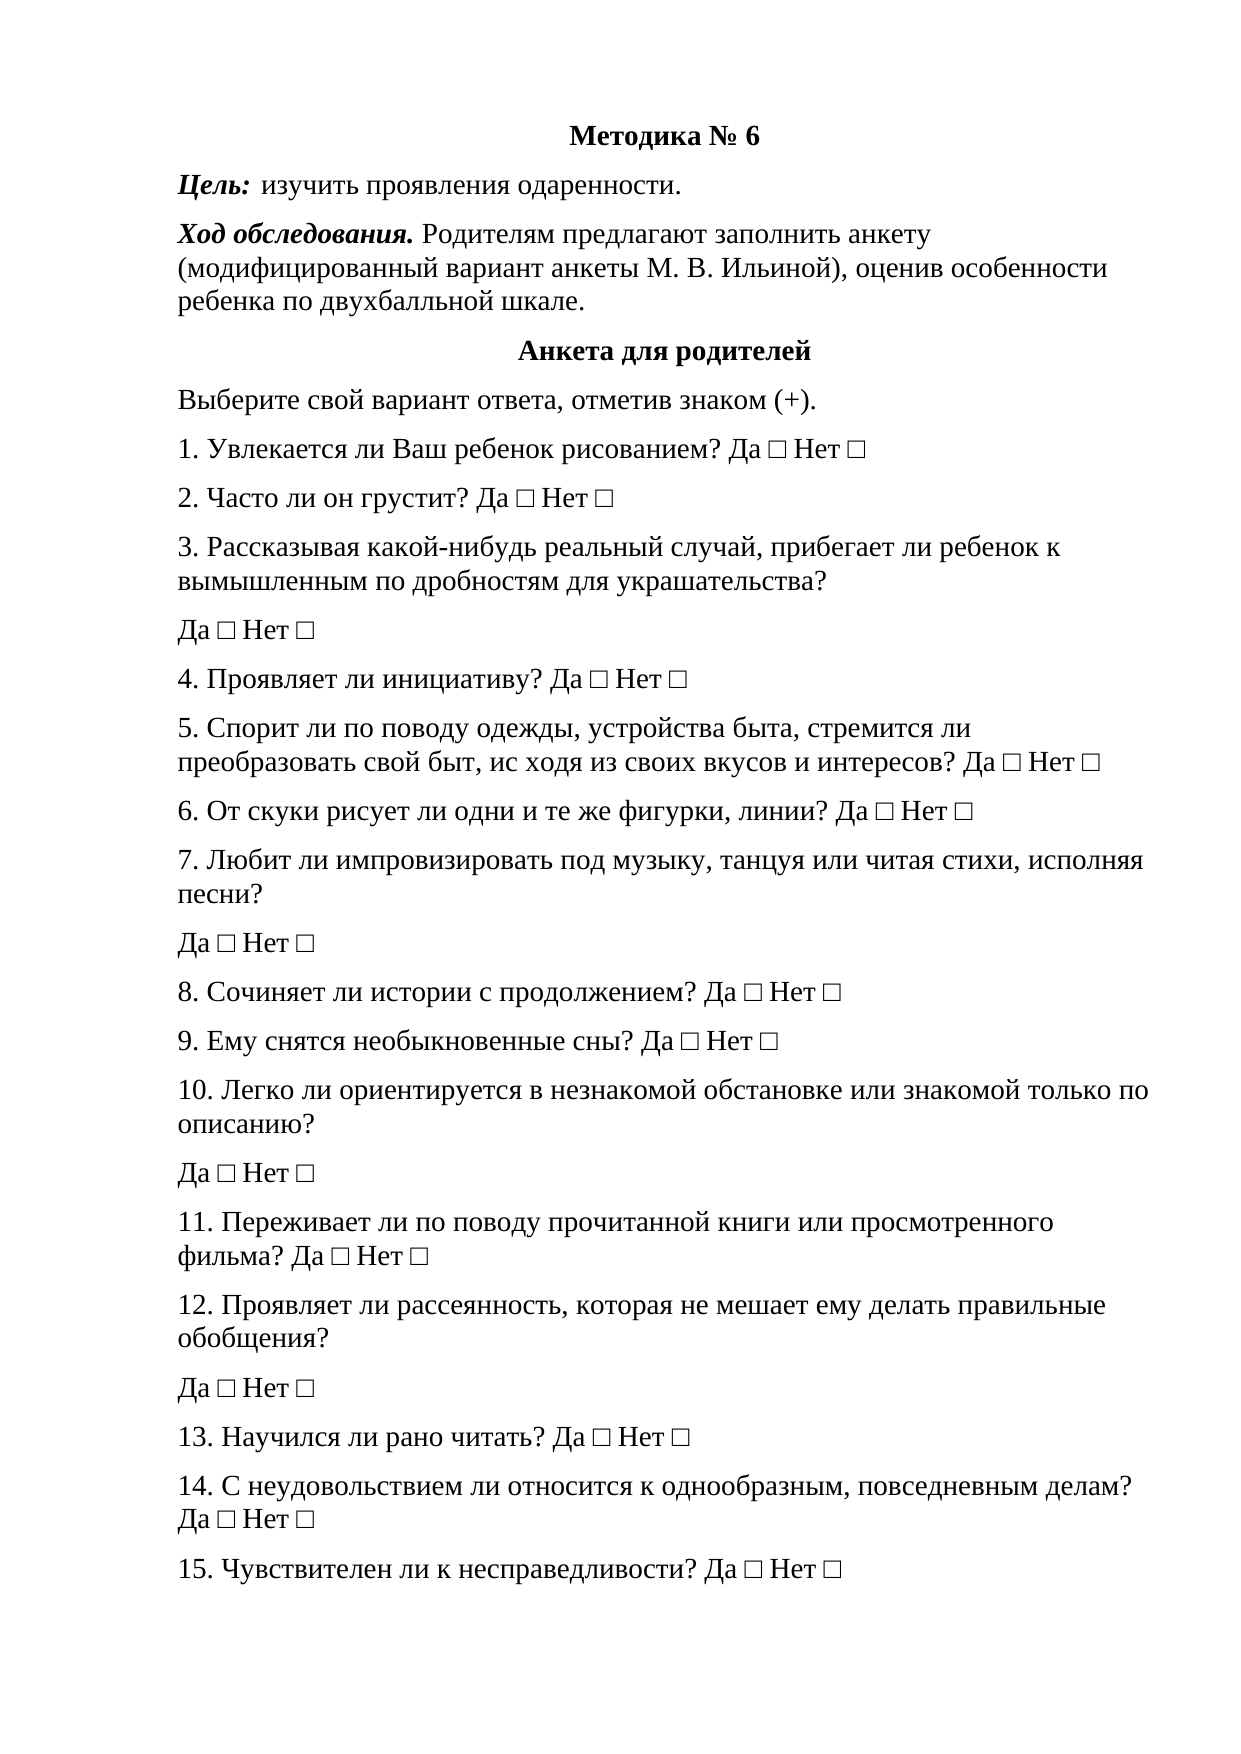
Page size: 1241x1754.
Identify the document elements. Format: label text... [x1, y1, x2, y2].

text 1. Увлекается ли Ваш ребенок рисованием? Да □ Нет □ [177, 431, 1152, 464]
text 8. Сочиняет ли истории с продолжением? Да □ Нет □ [177, 974, 1152, 1008]
text 4. Проявляет ли инициативу? Да □ Нет □ [177, 661, 1152, 695]
text Да □ Нет □ [177, 1370, 1152, 1403]
text 11. Переживает ли по поводу прочитанной книги или просмотренного фильма? Да □ Нет □ [177, 1204, 1152, 1271]
text Да □ Нет □ [177, 925, 1152, 958]
text Ход обследования. Родителям предлагают заполнить анкету (модифицированный вариант анкеты М. В. Ильиной), оценив особенности ребенка по двухбалльной шкале. [177, 216, 1152, 317]
text Методика № 6 [177, 118, 1152, 152]
text Анкета для родителей [177, 333, 1152, 366]
text 6. От скуки рисует ли одни и те же фигурки, линии? Да □ Нет □ [177, 793, 1152, 827]
text Цель: изучить проявления одаренности. [177, 167, 1152, 201]
text 14. С неудовольствием ли относится к однообразным, повседневным делам? Да □ Нет □ [177, 1468, 1152, 1535]
text Да □ Нет □ [177, 1155, 1152, 1189]
text Да □ Нет □ [177, 612, 1152, 646]
text 13. Научился ли рано читать? Да □ Нет □ [177, 1419, 1152, 1452]
text 3. Рассказывая какой-нибудь реальный случай, прибегает ли ребенок к вымышленным по дробностям для украшательства? [177, 529, 1152, 596]
text 2. Часто ли он грустит? Да □ Нет □ [177, 480, 1152, 514]
text 5. Спорит ли по поводу одежды, устройства быта, стремится ли преобразовать свой быт, ис ходя из своих вкусов и интересов? Да □ Нет □ [177, 710, 1152, 777]
text 12. Проявляет ли рассеянность, которая не мешает ему делать правильные обобщения? [177, 1287, 1152, 1354]
text 15. Чувствителен ли к несправедливости? Да □ Нет □ [177, 1551, 1152, 1584]
text 10. Легко ли ориентируется в незнакомой обстановке или знакомой только по описанию? [177, 1072, 1152, 1139]
text 7. Любит ли импровизировать под музыку, танцуя или читая стихи, исполняя песни? [177, 842, 1152, 909]
text Выберите свой вариант ответа, отметив знаком (+). [177, 382, 1152, 415]
text 9. Ему снятся необыкновенные сны? Да □ Нет □ [177, 1023, 1152, 1057]
